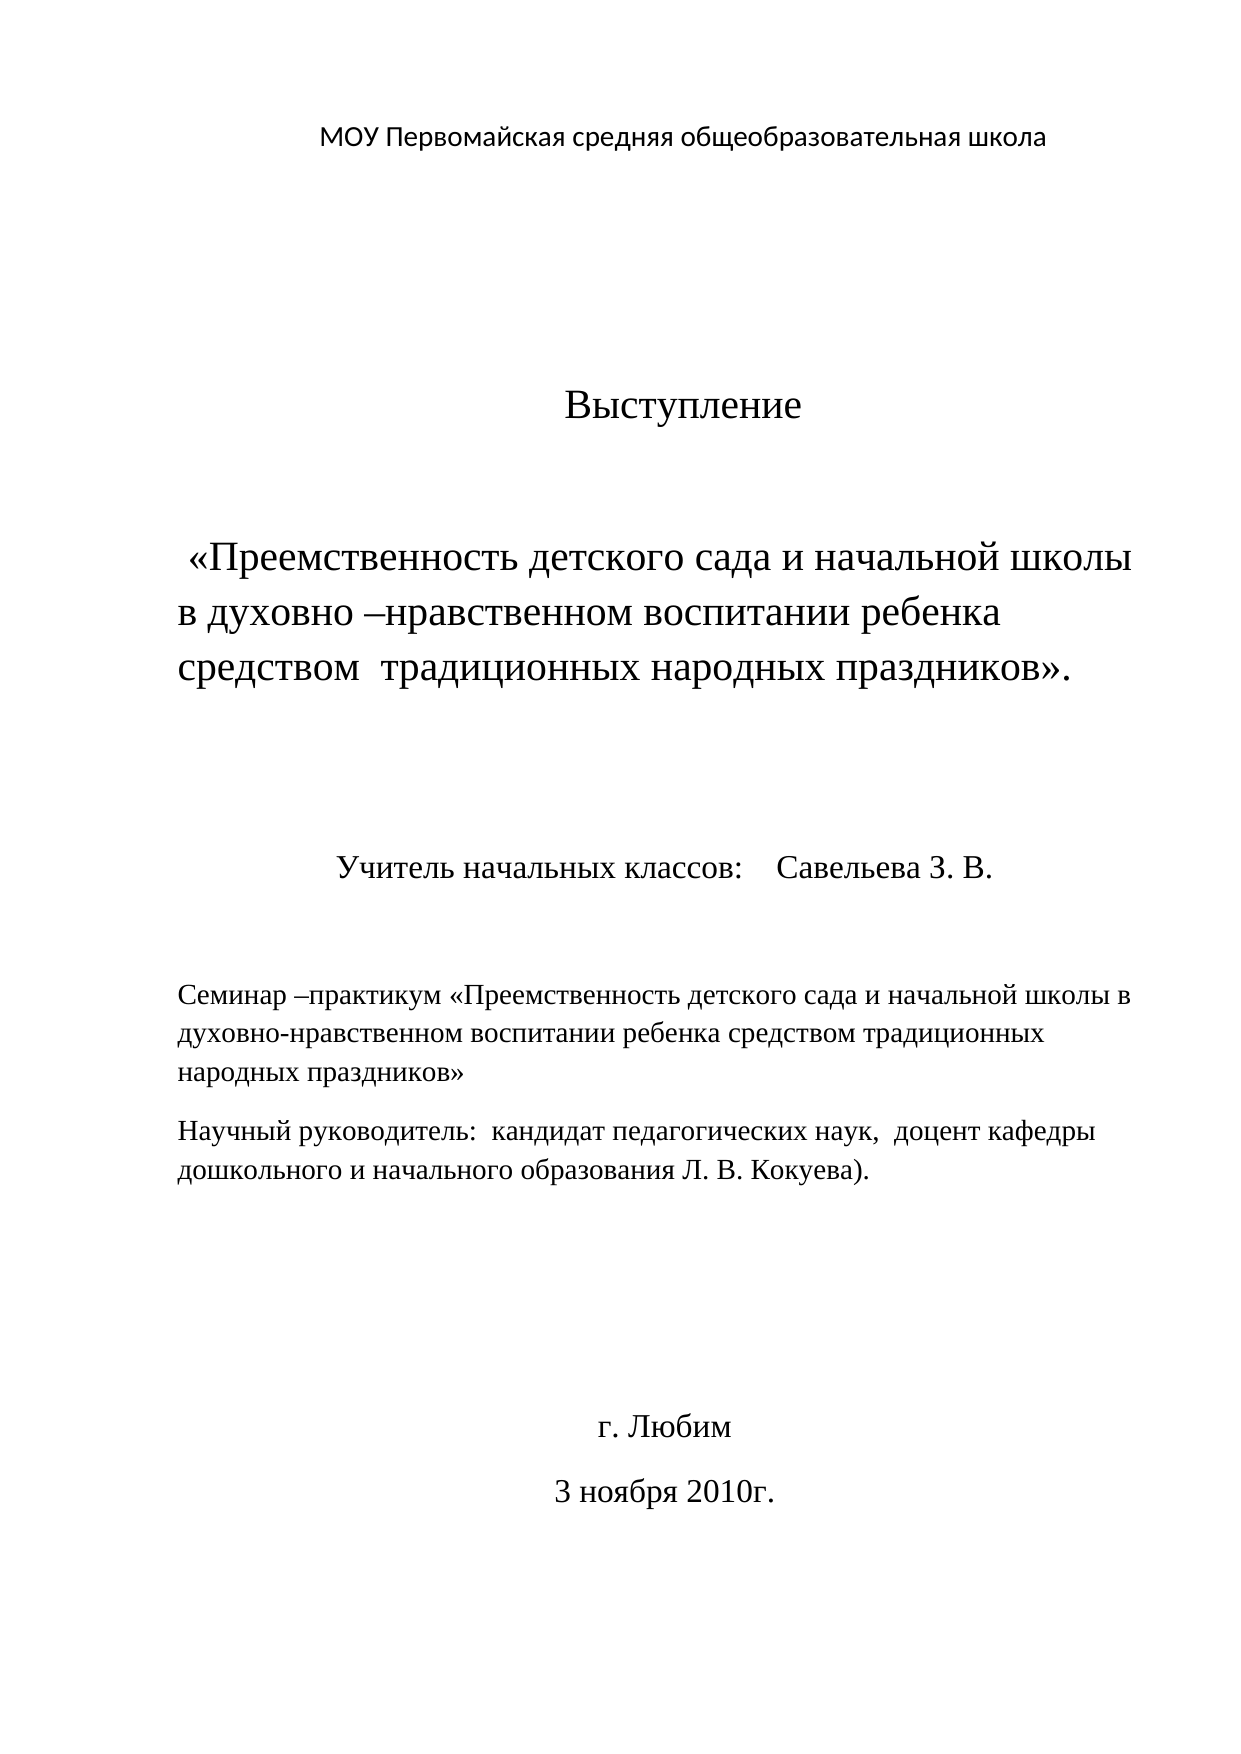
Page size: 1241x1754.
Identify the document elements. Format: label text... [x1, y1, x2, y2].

text Научный руководитель: кандидат педагогических наук, доцент кафедры дошкольного и начального образования Л. В. Кокуева). [177, 1113, 1152, 1186]
text Учитель начальных классов: Савельева З. В. [177, 847, 1152, 886]
text г. Любим [177, 1406, 1152, 1444]
text МОУ Первомайская средняя общеобразовательная школа [177, 118, 1152, 154]
text 3 ноября 2010г. [177, 1471, 1152, 1509]
text Выступление [177, 379, 1152, 427]
text Семинар –практикум «Преемственность детского сада и начальной школы в духовно-нравственном воспитании ребенка средством традиционных народных праздников» [177, 977, 1152, 1088]
text «Преемственность детского сада и начальной школы в духовно –нравственном воспитании ребенка средством традиционных народных праздников». [177, 531, 1152, 689]
